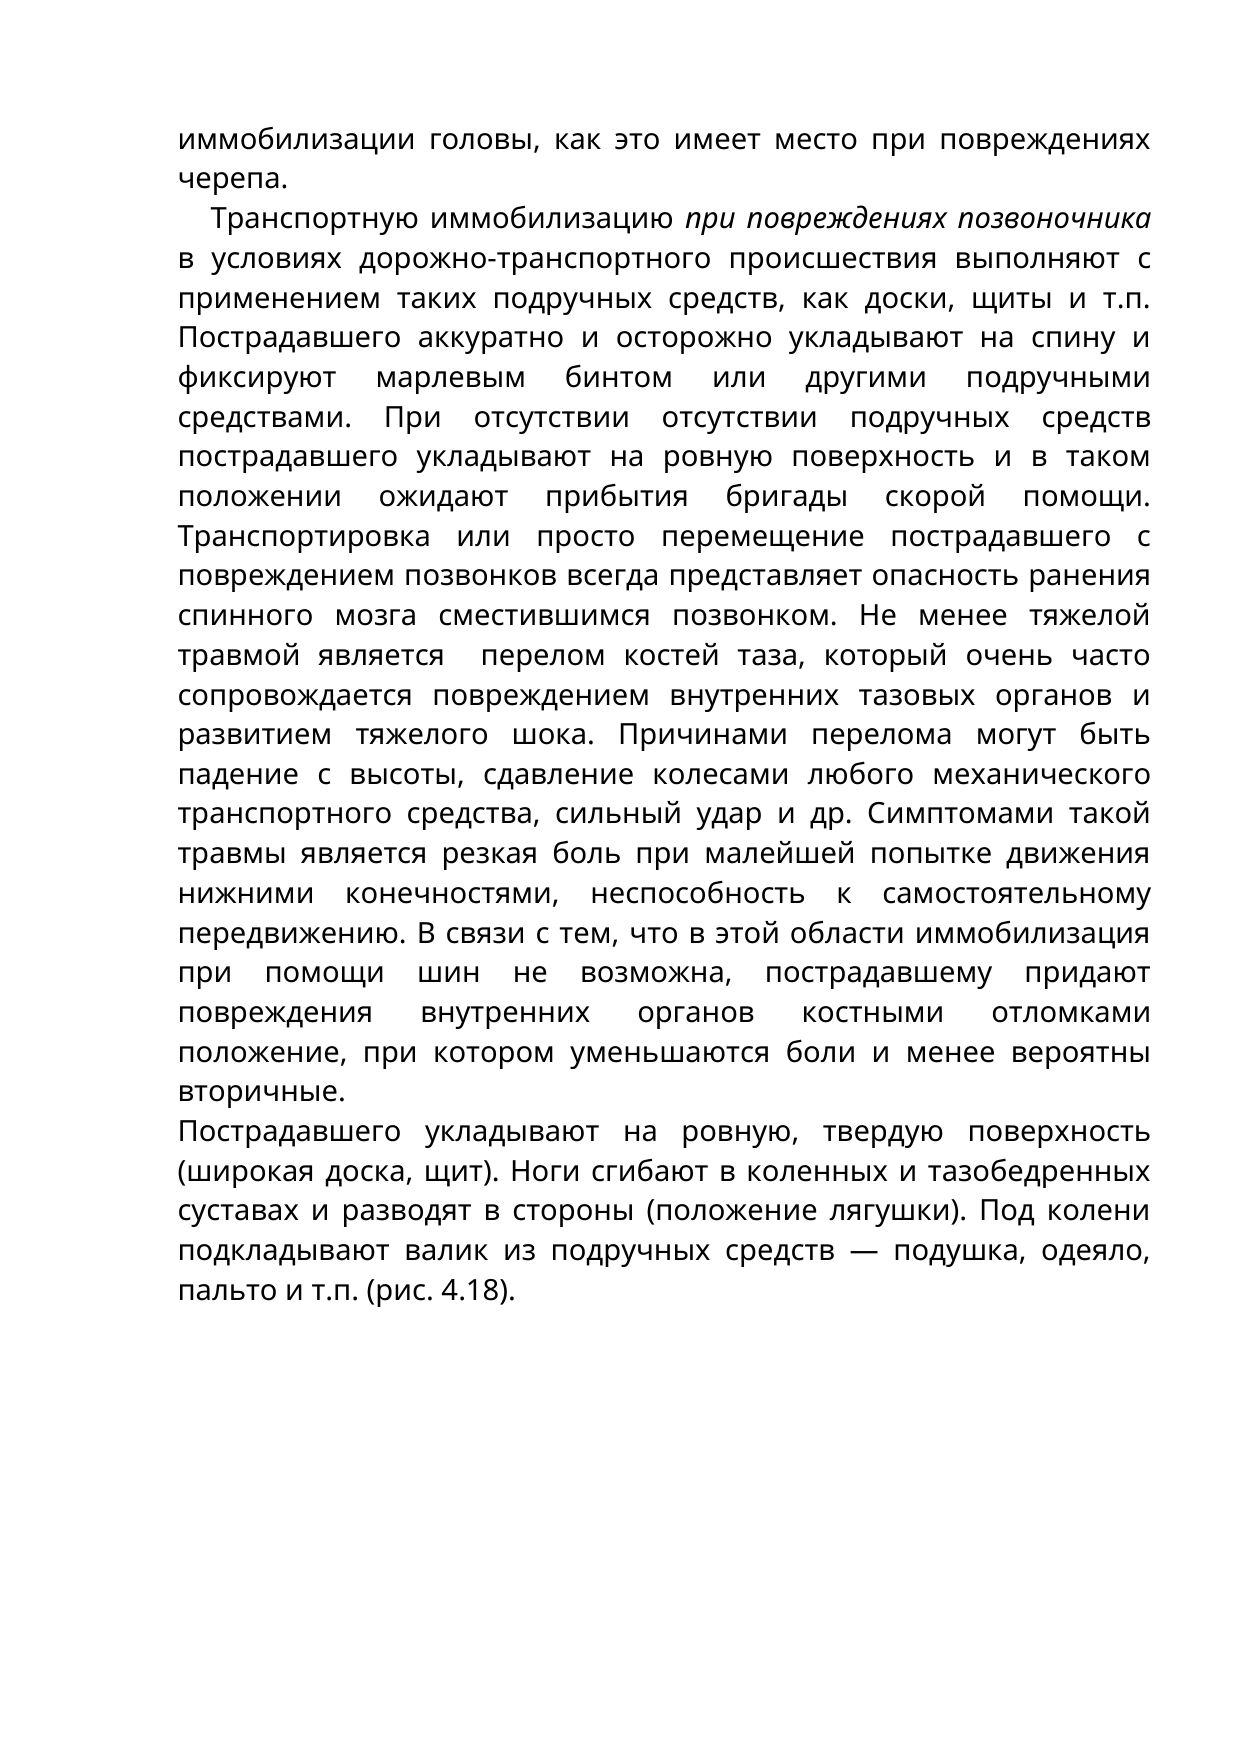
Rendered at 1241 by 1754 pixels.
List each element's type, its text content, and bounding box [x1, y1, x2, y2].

text Пострадавшего укладывают на ровную, твердую поверхность (широкая доска, щит). Ноги сгибают в коленных и тазобедренных суставах и разводят в стороны (положение лягушки). Под колени подкладывают валик из подручных средств — подушка, одеяло, пальто и т.п. (рис. 4.18). [177, 1110, 1152, 1309]
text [177, 118, 1152, 197]
text Транспортную иммобилизацию при повреждениях позвоночника в условиях дорожно-транспортного происшествия выполняют с применением таких подручных средств, как доски, щиты и т.п. Пострадавшего аккуратно и осторожно укладывают на спину и фиксируют марлевым бинтом или другими подручными средствами. При отсутствии отсутствии подручных средств пострадавшего укладывают на ровную поверхность и в таком положении ожидают прибытия бригады скорой помощи. Транспортировка или просто перемещение пострадавшего с повреждением позвонков всегда представляет опасность ранения спинного мозга сместившимся позвонком. Не менее тяжелой травмой является перелом костей таза, который очень часто сопровождается повреждением внутренних тазовых органов и развитием тяжелого шока. Причинами перелома могут быть падение с высоты, сдавление колесами любого механического транспортного средства, сильный удар и др. Симптомами такой травмы является резкая боль при малейшей попытке движения нижними конечностями, неспособность к самостоятельному передвижению. В связи с тем, что в этой области иммобилизация при помощи шин не возможна, пострадавшему придают повреждения внутренних органов костными отломками положение, при котором уменьшаются боли и менее вероятны вторичные. [177, 197, 1152, 1110]
